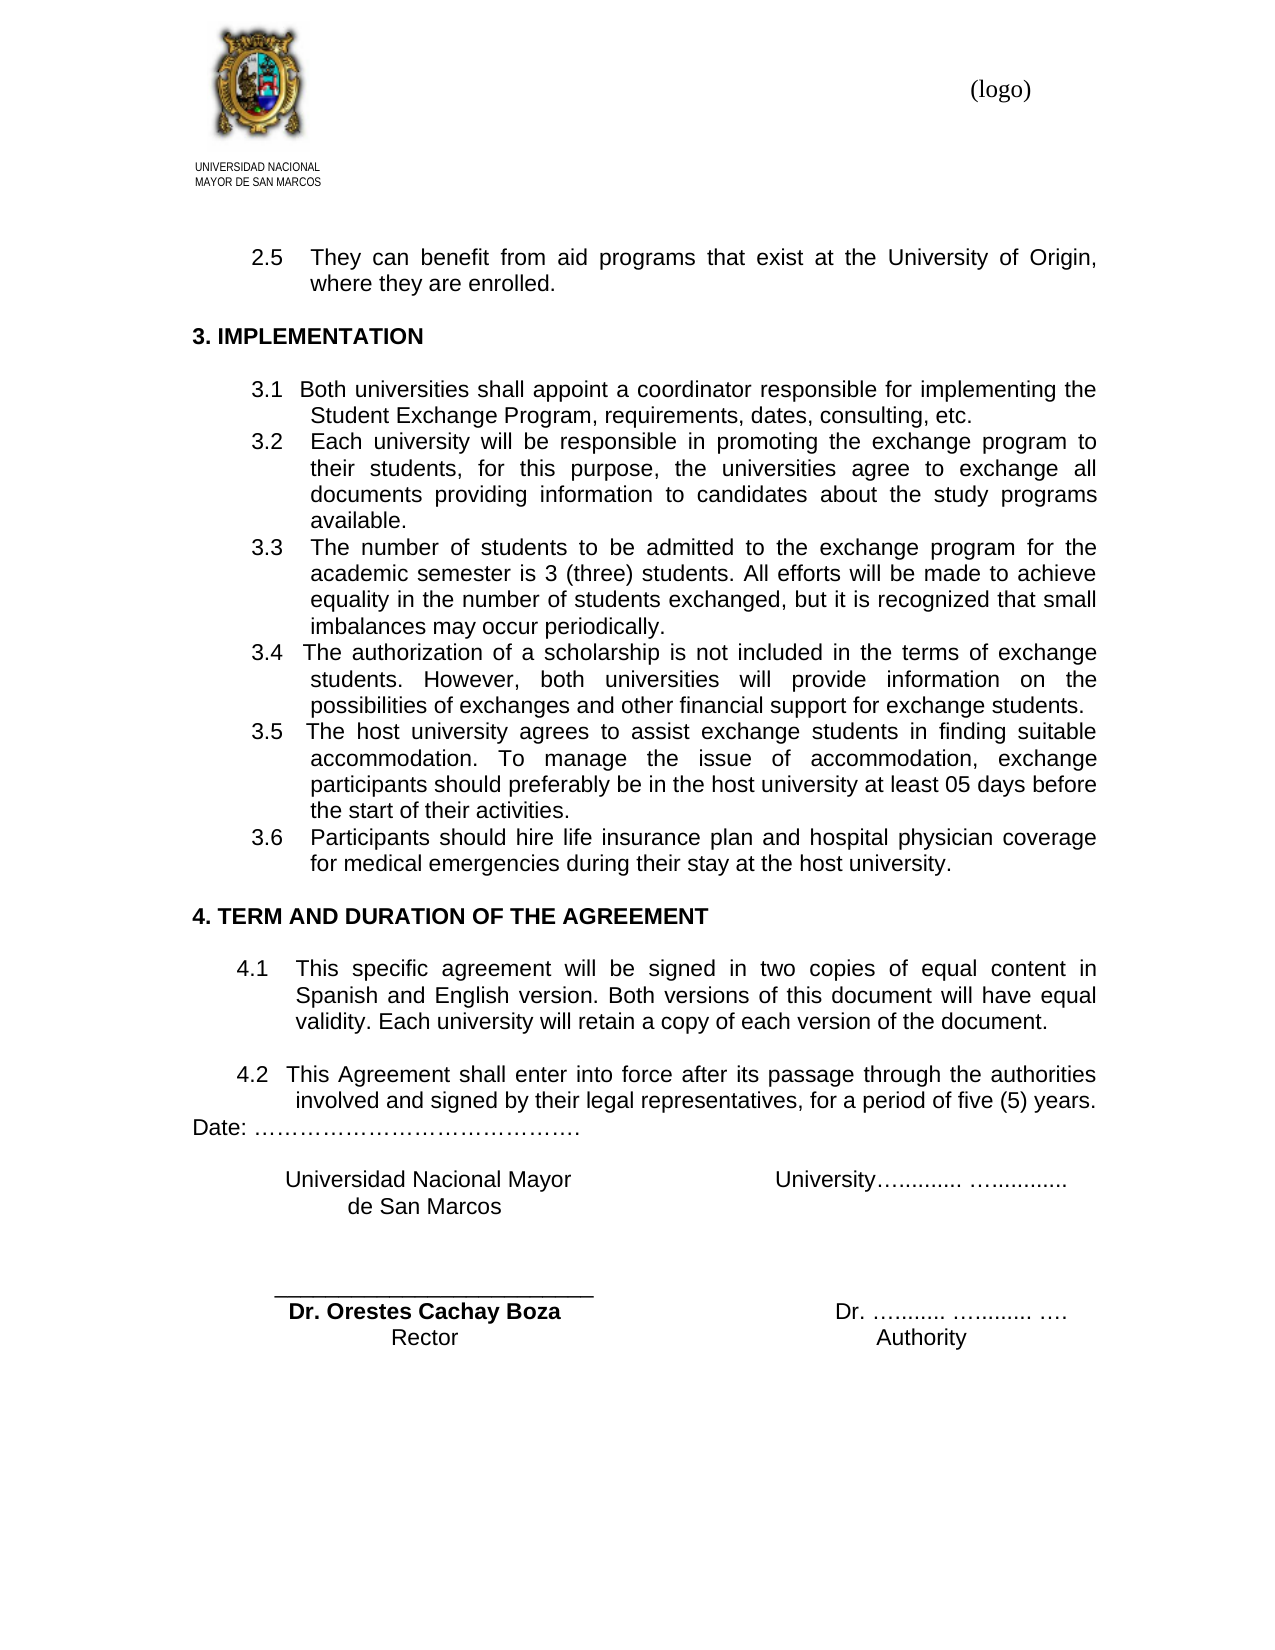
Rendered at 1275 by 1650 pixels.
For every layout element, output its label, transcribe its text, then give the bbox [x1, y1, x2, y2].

text 4. TERM AND DURATION OF THE AGREEMENT [192, 903, 1098, 929]
text Date: ……………………………………. [192, 1113, 1098, 1140]
text 3.4 The authorization of a scholarship is not included in the terms of exchange students. However, both universities will provide information on the possibilities of exchanges and other financial support for exchange students. [251, 639, 1098, 718]
text 4.1 This specific agreement will be signed in two copies of equal content in Spanish and English version. Both versions of this document will have equal validity. Each university will retain a copy of each version of the document. [236, 955, 1098, 1034]
text 4.2 This Agreement shall enter into force after its passage through the authorities involved and signed by their legal representatives, for a period of five (5) years. [236, 1061, 1098, 1113]
table_header University….......... …............ Dr. …........ …......... …. Authority [664, 1166, 1178, 1377]
text 3.6 Participants should hire life insurance plan and hospital physician coverage for medical emergencies during their stay at the host university. [251, 824, 1098, 876]
table_header Universidad Nacional Mayor de San Marcos _________________________ Dr. Orestes Cachay Boza Rector [185, 1166, 664, 1377]
text 3.3 The number of students to be admitted to the exchange program for the academic semester is 3 (three) students. All efforts will be made to achieve equality in the number of students exchanged, but it is recognized that small imbalances may occur periodically. [251, 534, 1098, 639]
list They can benefit from aid programs that exist at the University of Origin, where they are enrolled. [251, 244, 1098, 297]
text 3.5 The host university agrees to assist exchange students in finding suitable accommodation. To manage the issue of accommodation, exchange participants should preferably be in the host university at least 05 days before the start of their activities. [251, 718, 1098, 824]
text 3. IMPLEMENTATION [192, 323, 1098, 349]
text 3.2 Each university will be responsible in promoting the exchange program to their students, for this purpose, the universities agree to exchange all documents providing information to candidates about the study programs available. [251, 428, 1098, 534]
text 3.1 Both universities shall appoint a coordinator responsible for implementing the Student Exchange Program, requirements, dates, consulting, etc. [251, 376, 1098, 428]
